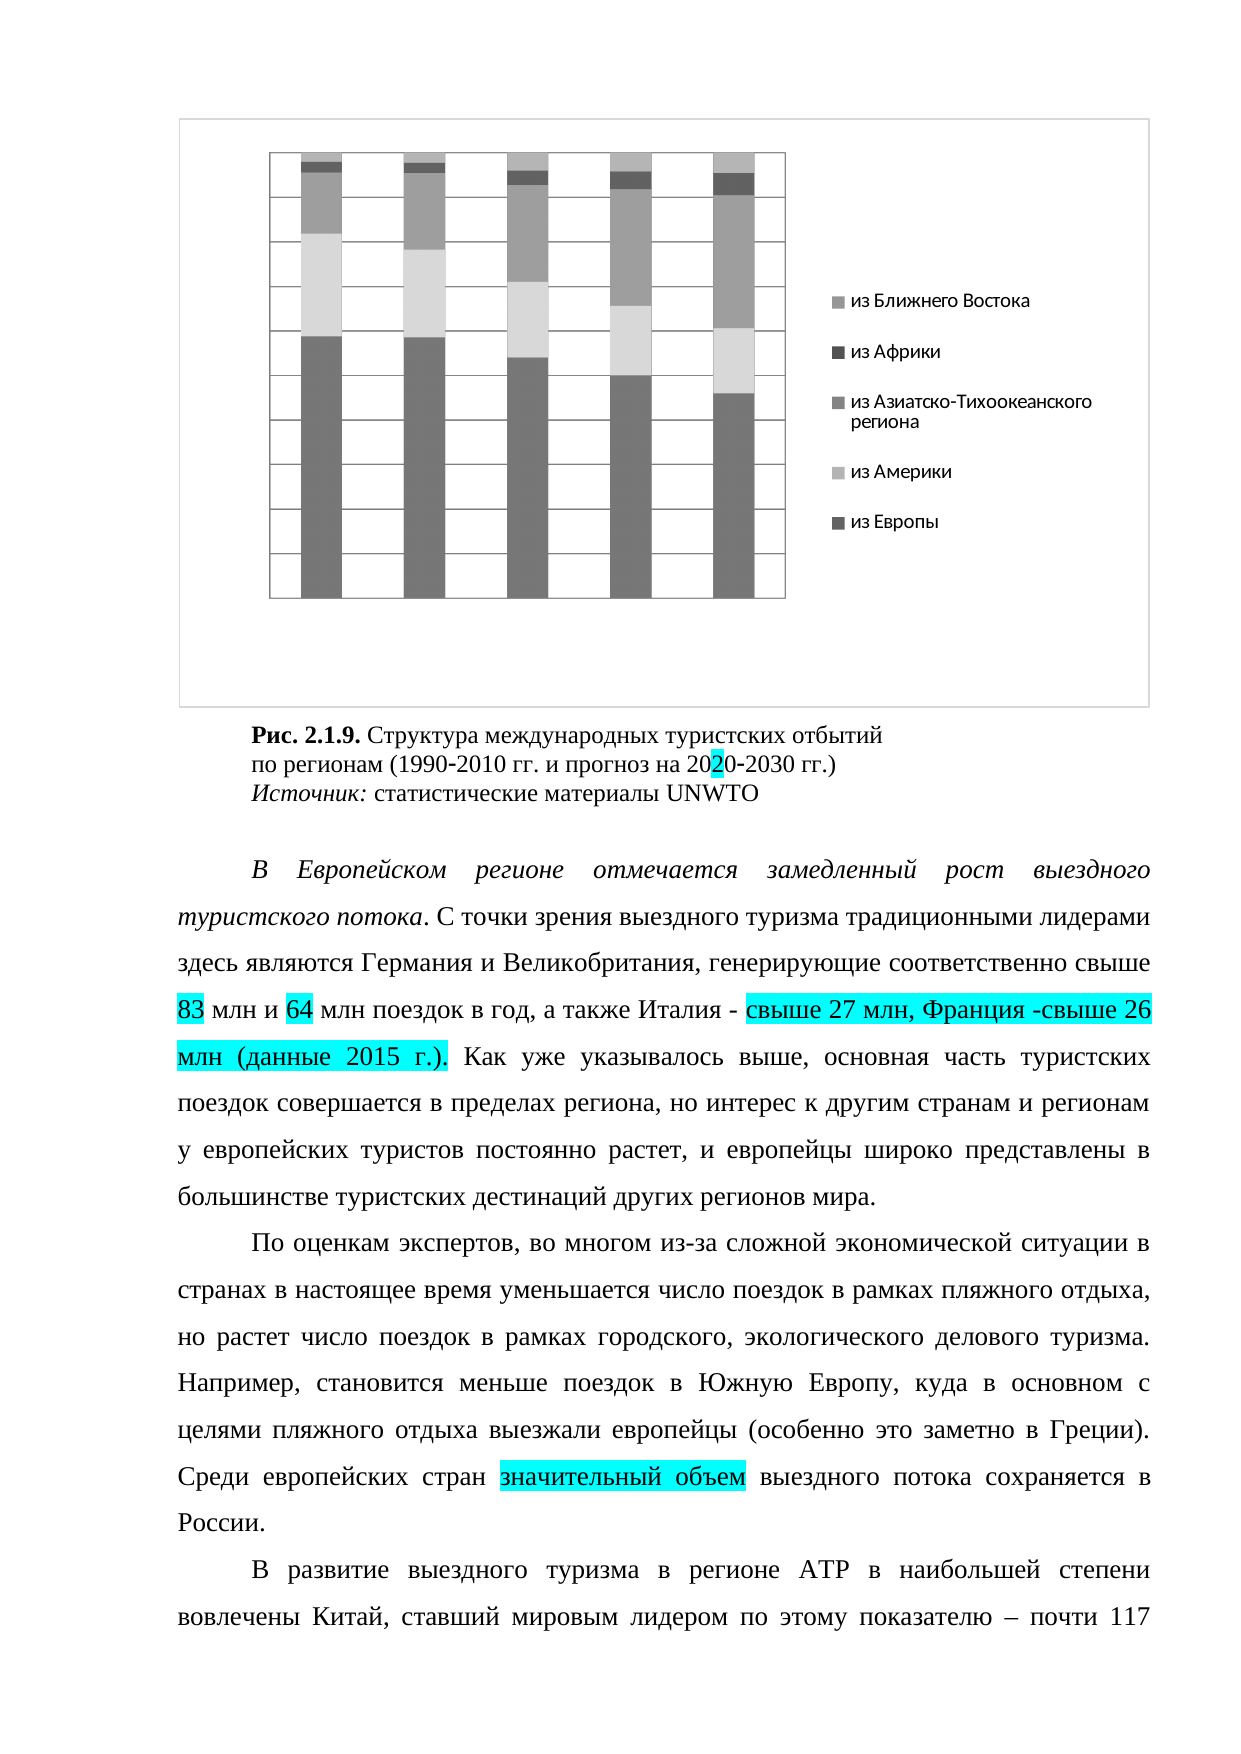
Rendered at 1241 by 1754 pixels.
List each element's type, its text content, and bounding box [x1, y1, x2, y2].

text Источник: статистические материалы UNWTO [177, 778, 1152, 806]
text По оценкам экспертов, во многом из-за сложной экономической ситуации в странах в настоящее время уменьшается число поездок в рамках пляжного отдыха, но растет число поездок в рамках городского, экологического делового туризма. Например, становится меньше поездок в Южную Европу, куда в основном с целями пляжного отдыха выезжали европейцы (особенно это заметно в Греции). Среди европейских стран значительный объем выездного потока сохраняется в России. [177, 1226, 1152, 1537]
text В Европейском регионе отмечается замедленный рост выездного туристского потока. С точки зрения выездного туризма традиционными лидерами здесь являются Германия и Великобритания, генерирующие соответственно свыше 83 млн и 64 млн поездок в год, а также Италия - свыше 27 млн, Франция -свыше 26 млн (данные .). Как уже указывалось выше, основная часть туристских поездок совершается в пределах региона, но интерес к другим странам и регионам у европейских туристов постоянно растет, и европейцы широко представлены в большинстве туристских дестинаций других регионов мира. [177, 853, 1152, 1211]
text по регионам (19902010 гг. и прогноз на 20202030 гг.) [724, 749, 1152, 778]
text Рис. 2.1.9. Структура международных туристских отбытий [177, 720, 1152, 749]
text по регионам (19902010 гг. и прогноз на 20202030 гг.) [177, 749, 711, 778]
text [177, 1553, 1152, 1631]
